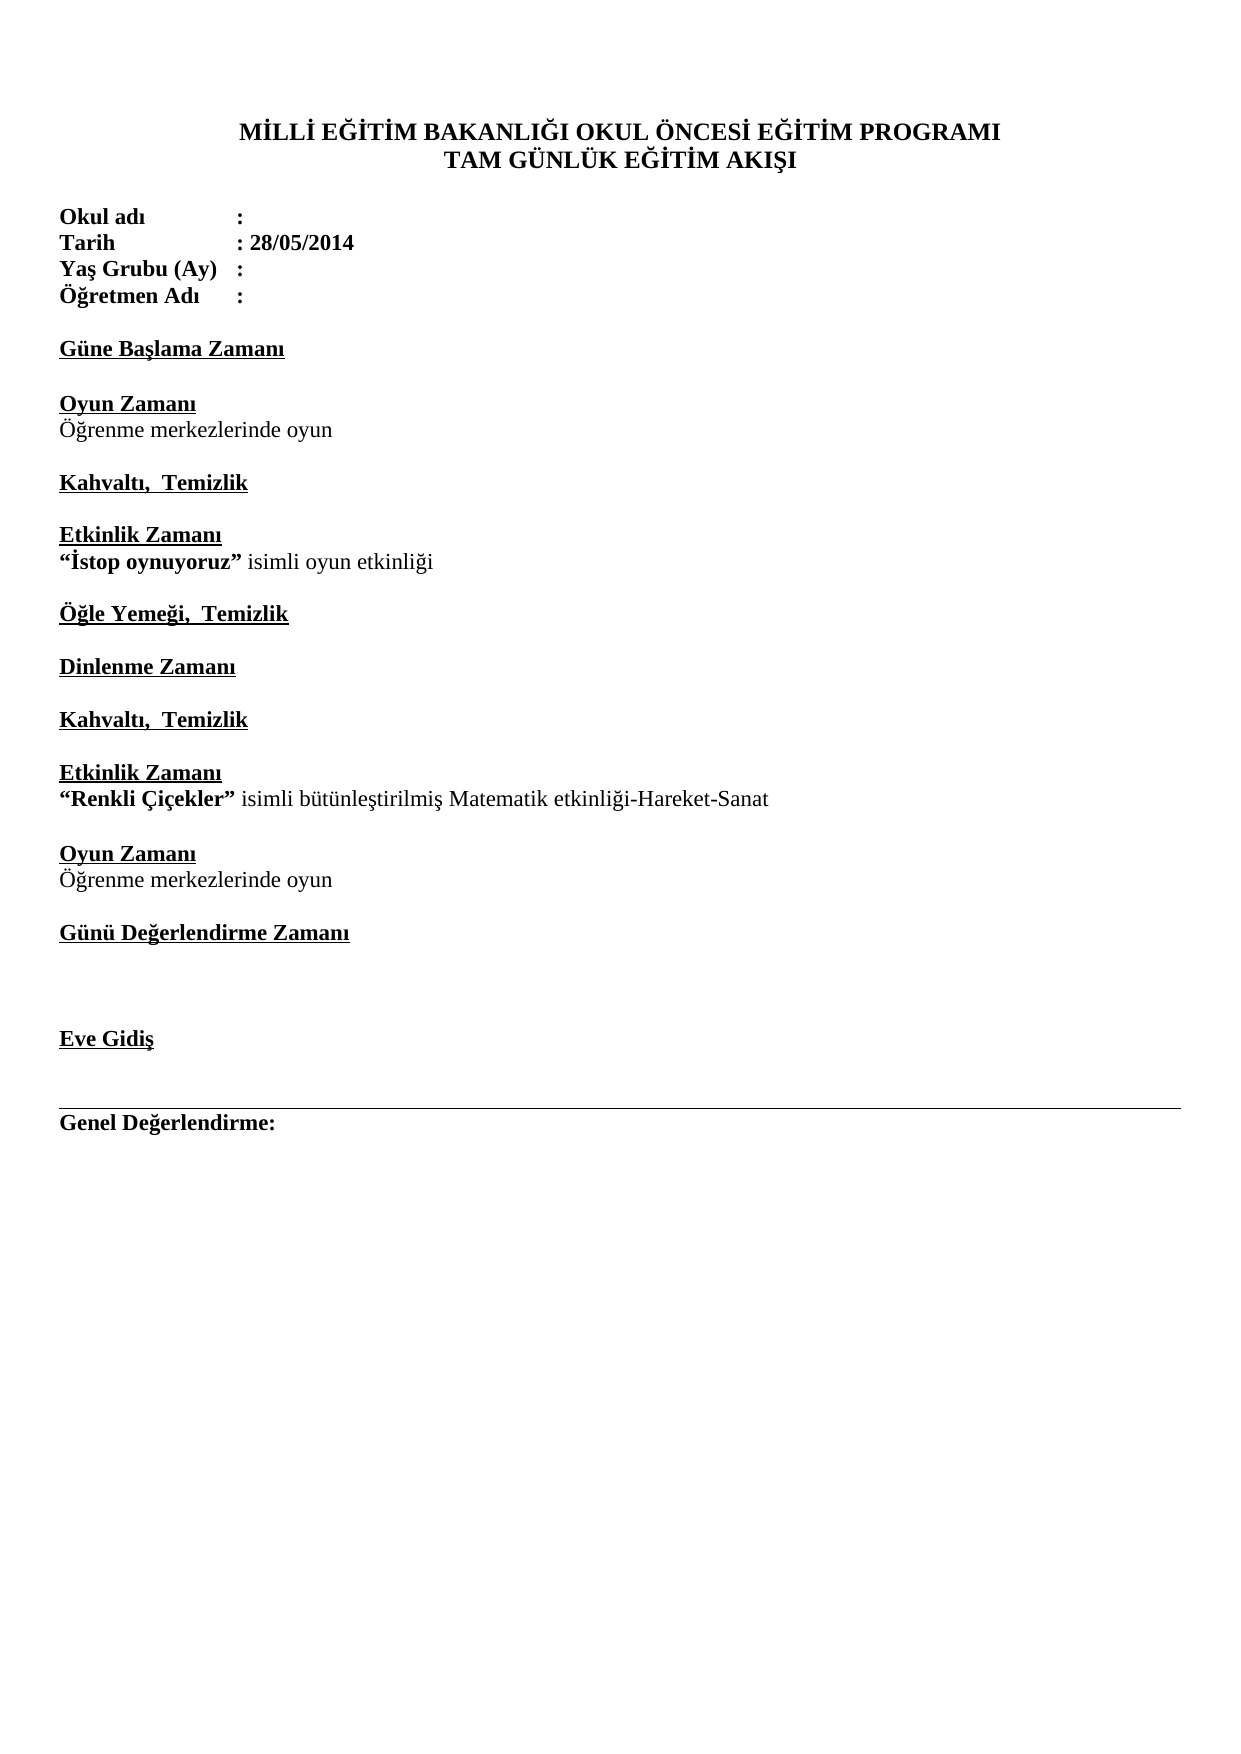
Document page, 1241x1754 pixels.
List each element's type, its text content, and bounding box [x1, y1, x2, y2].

text Oyun Zamanı [59, 840, 1181, 866]
text Genel Değerlendirme: [59, 1109, 1181, 1136]
text Öğle Yemeği, Temizlik [59, 601, 1181, 627]
text Dinlenme Zamanı [59, 653, 1181, 679]
text Tarih : 28/05/2014 [59, 229, 1181, 256]
text Etkinlik Zamanı [59, 759, 1181, 785]
text “Renkli Çiçekler” isimli bütünleştirilmiş Matematik etkinliği-Hareket-Sanat [59, 785, 1181, 811]
text Yaş Grubu (Ay) : [59, 256, 1181, 282]
text Öğretmen Adı : [59, 282, 1181, 308]
text Eve Gidiş [59, 1024, 1181, 1051]
text Öğrenme merkezlerinde oyun [59, 416, 1181, 442]
text Güne Başlama Zamanı [59, 334, 1181, 361]
text Oyun Zamanı [59, 390, 1181, 416]
text Kahvaltı, Temizlik [59, 469, 1181, 495]
text MİLLİ EĞİTİM BAKANLIĞI OKUL ÖNCESİ EĞİTİM PROGRAMI [59, 117, 1181, 145]
text “İstop oynuyoruz” isimli oyun etkinliği [59, 548, 1181, 574]
text TAM GÜNLÜK EĞİTİM AKIŞI [59, 145, 1181, 174]
text Okul adı : [59, 203, 1181, 229]
text Günü Değerlendirme Zamanı [59, 919, 1181, 946]
text Öğrenme merkezlerinde oyun [59, 866, 1181, 893]
text Kahvaltı, Temizlik [59, 706, 1181, 732]
text Etkinlik Zamanı [59, 521, 1181, 548]
